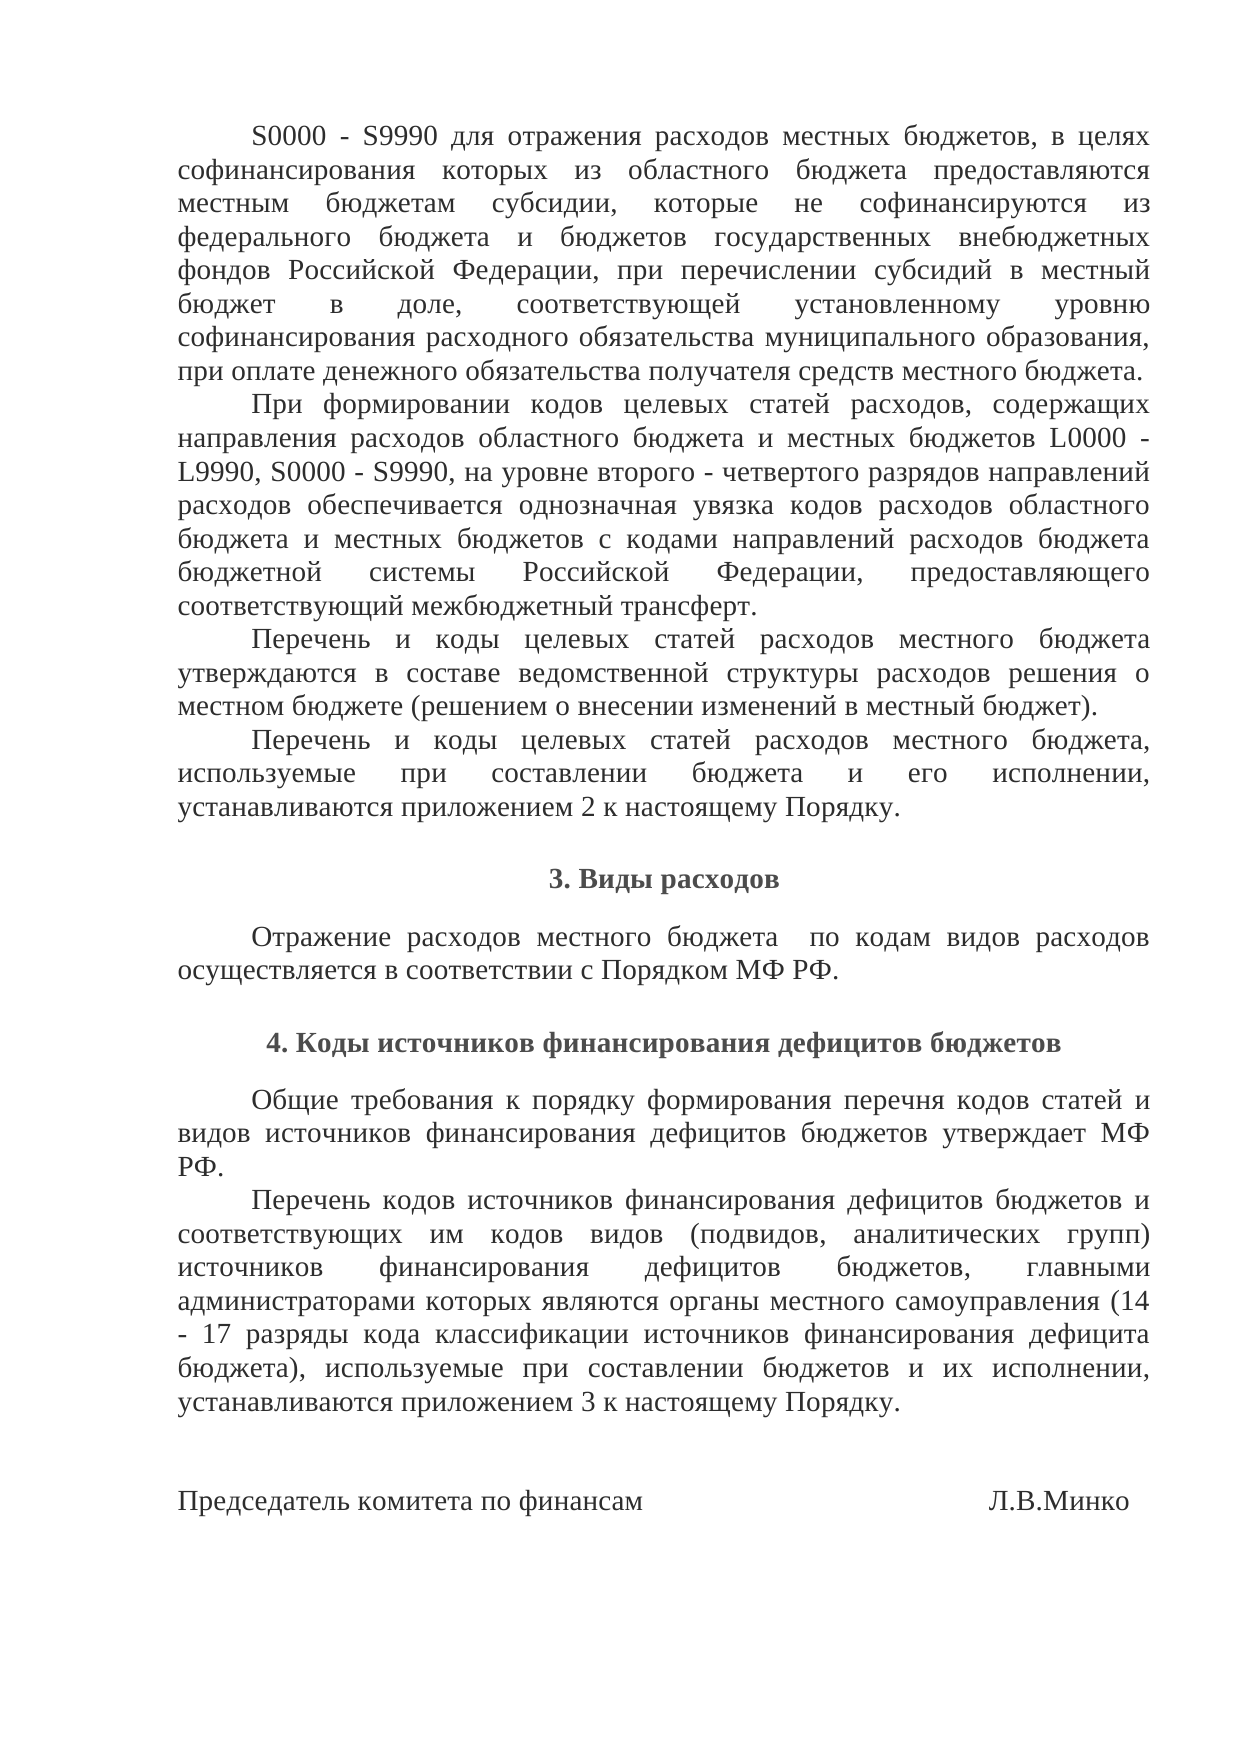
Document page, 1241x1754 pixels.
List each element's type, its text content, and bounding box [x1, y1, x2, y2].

text 3. Виды расходов [177, 862, 1152, 895]
text Перечень и коды целевых статей расходов местного бюджета, используемые при составлении бюджета и его исполнении, устанавливаются приложением 2 к настоящему Порядку. [177, 722, 1152, 823]
text Общие требования к порядку формирования перечня кодов статей и видов источников финансирования дефицитов бюджетов утверждает МФ РФ. [177, 1082, 1152, 1182]
text Перечень кодов источников финансирования дефицитов бюджетов и соответствующих им кодов видов (подвидов, аналитических групп) источников финансирования дефицитов бюджетов, главными администраторами которых являются органы местного самоуправления (14 - 17 разряды кода классификации источников финансирования дефицита бюджета), используемые при составлении бюджетов и их исполнении, устанавливаются приложением 3 к настоящему Порядку. [177, 1182, 1152, 1417]
text S0000 - S9990 для отражения расходов местных бюджетов, в целях софинансирования которых из областного бюджета предоставляются местным бюджетам субсидии, которые не софинансируются из федерального бюджета и бюджетов государственных внебюджетных фондов Российской Федерации, при перечислении субсидий в местный бюджет в доле, соответствующей установленному уровню софинансирования расходного обязательства муниципального образования, при оплате денежного обязательства получателя средств местного бюджета. [177, 118, 1152, 387]
text Отражение расходов местного бюджета по кодам видов расходов осуществляется в соответствии с Порядком МФ РФ. [177, 919, 1152, 986]
text Председатель комитета по финансам Л.В.Минко [177, 1483, 1152, 1517]
text 4. Коды источников финансирования дефицитов бюджетов [177, 1025, 1152, 1058]
text При формировании кодов целевых статей расходов, содержащих направления расходов областного бюджета и местных бюджетов L0000 - L9990, S0000 - S9990, на уровне второго - четвертого разрядов направлений расходов обеспечивается однозначная увязка кодов расходов областного бюджета и местных бюджетов с кодами направлений расходов бюджета бюджетной системы Российской Федерации, предоставляющего соответствующий межбюджетный трансферт. [177, 387, 1152, 621]
text Перечень и коды целевых статей расходов местного бюджета утверждаются в составе ведомственной структуры расходов решения о местном бюджете (решением о внесении изменений в местный бюджет). [177, 621, 1152, 722]
